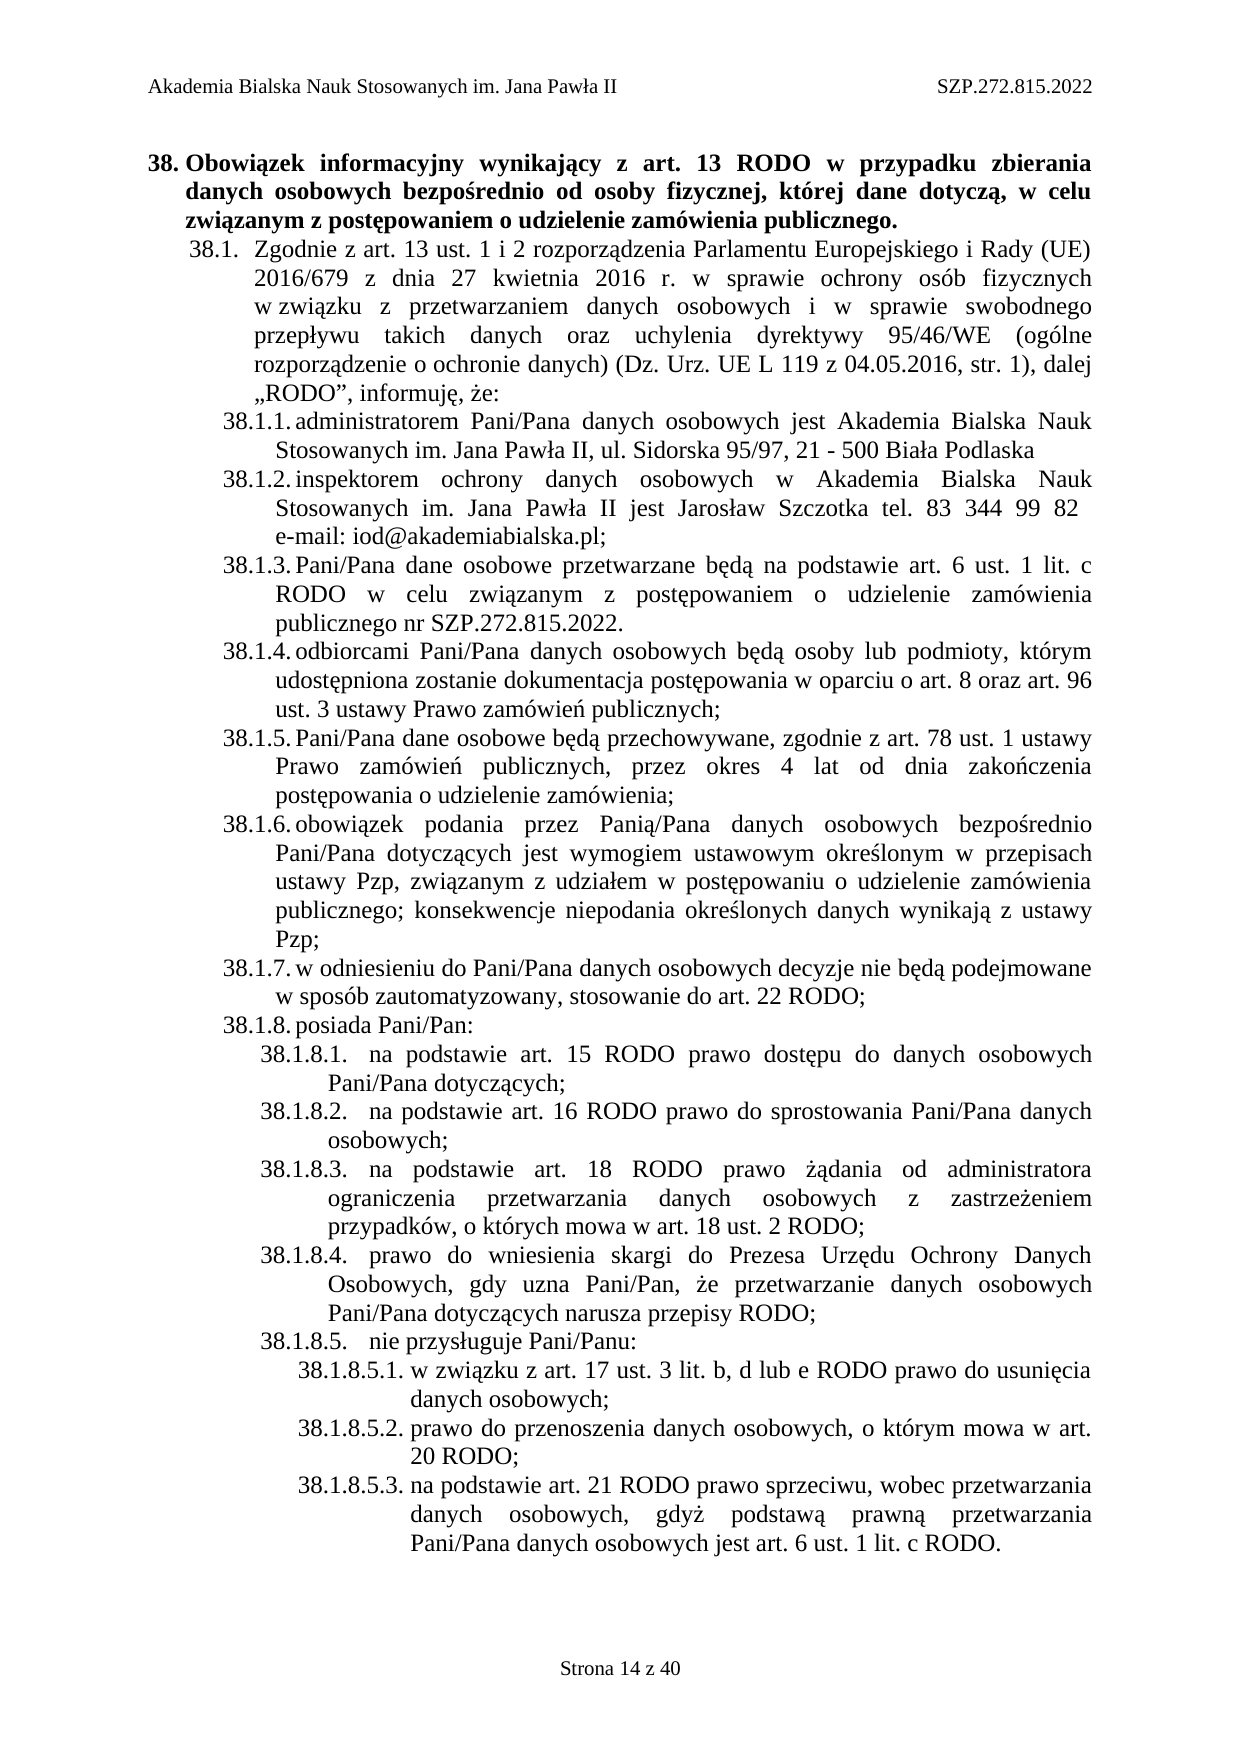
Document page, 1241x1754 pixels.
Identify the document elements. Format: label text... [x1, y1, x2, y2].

list na podstawie art. 18 RODO prawo żądania od administratora ograniczenia przetwarzania danych osobowych z zastrzeżeniem przypadków, o których mowa w art. 18 ust. 2 RODO; [260, 1154, 1093, 1240]
list inspektorem ochrony danych osobowych w Akademia Bialska Nauk Stosowanych im. Jana Pawła II jest Jarosław Szczotka tel. 83 344 99 82 e-mail: iod@akademiabialska.pl; [223, 464, 1093, 550]
list Obowiązek informacyjny wynikający z art. 13 RODO w przypadku zbierania danych osobowych bezpośrednio od osoby fizycznej, której dane dotyczą, w celu związanym z postępowaniem o udzielenie zamówienia publicznego. [148, 148, 1093, 234]
list w odniesieniu do Pani/Pana danych osobowych decyzje nie będą podejmowane w sposób zautomatyzowany, stosowanie do art. 22 RODO; [223, 953, 1093, 1010]
list w związku z art. 17 ust. 3 lit. b, d lub e RODO prawo do usunięcia danych osobowych; [298, 1355, 1093, 1413]
list posiada Pani/Pan: [223, 1010, 1093, 1039]
list Pani/Pana dane osobowe przetwarzane będą na podstawie art. 6 ust. 1 lit. c RODO w celu związanym z postępowaniem o udzielenie zamówienia publicznego nr SZP.272.815.2022. [223, 550, 1093, 636]
list prawo do przenoszenia danych osobowych, o którym mowa w art. 20 RODO; [298, 1413, 1093, 1470]
list na podstawie art. 15 RODO prawo dostępu do danych osobowych Pani/Pana dotyczących; [260, 1039, 1093, 1096]
list obowiązek podania przez Panią/Pana danych osobowych bezpośrednio Pani/Pana dotyczących jest wymogiem ustawowym określonym w przepisach ustawy Pzp, związanym z udziałem w postępowaniu o udzielenie zamówienia publicznego; konsekwencje niepodania określonych danych wynikają z ustawy Pzp; [223, 809, 1093, 953]
list administratorem Pani/Pana danych osobowych jest Akademia Bialska Nauk Stosowanych im. Jana Pawła II, ul. Sidorska 95/97, 21 - 500 Biała Podlaska [223, 406, 1093, 464]
list na podstawie art. 16 RODO prawo do sprostowania Pani/Pana danych osobowych; [260, 1096, 1093, 1154]
list na podstawie art. 21 RODO prawo sprzeciwu, wobec przetwarzania danych osobowych, gdyż podstawą prawną przetwarzania Pani/Pana danych osobowych jest art. 6 ust. 1 lit. c RODO. [298, 1470, 1093, 1556]
list prawo do wniesienia skargi do Prezesa Urzędu Ochrony Danych Osobowych, gdy uzna Pani/Pan, że przetwarzanie danych osobowych Pani/Pana dotyczących narusza przepisy RODO; [260, 1240, 1093, 1326]
list Pani/Pana dane osobowe będą przechowywane, zgodnie z art. 78 ust. 1 ustawy Prawo zamówień publicznych, przez okres 4 lat od dnia zakończenia postępowania o udzielenie zamówienia; [223, 723, 1093, 809]
list Zgodnie z art. 13 ust. 1 i 2 rozporządzenia Parlamentu Europejskiego i Rady (UE) 2016/679 z dnia 27 kwietnia 2016 r. w sprawie ochrony osób fizycznych w związku z przetwarzaniem danych osobowych i w sprawie swobodnego przepływu takich danych oraz uchylenia dyrektywy 95/46/WE (ogólne rozporządzenie o ochronie danych) (Dz. Urz. UE L 119 z 04.05.2016, str. 1), dalej „RODO”, informuję, że: [189, 234, 1093, 406]
list nie przysługuje Pani/Panu: [260, 1326, 1093, 1355]
list odbiorcami Pani/Pana danych osobowych będą osoby lub podmioty, którym udostępniona zostanie dokumentacja postępowania w oparciu o art. 8 oraz art. 96 ust. 3 ustawy Prawo zamówień publicznych; [223, 636, 1093, 723]
